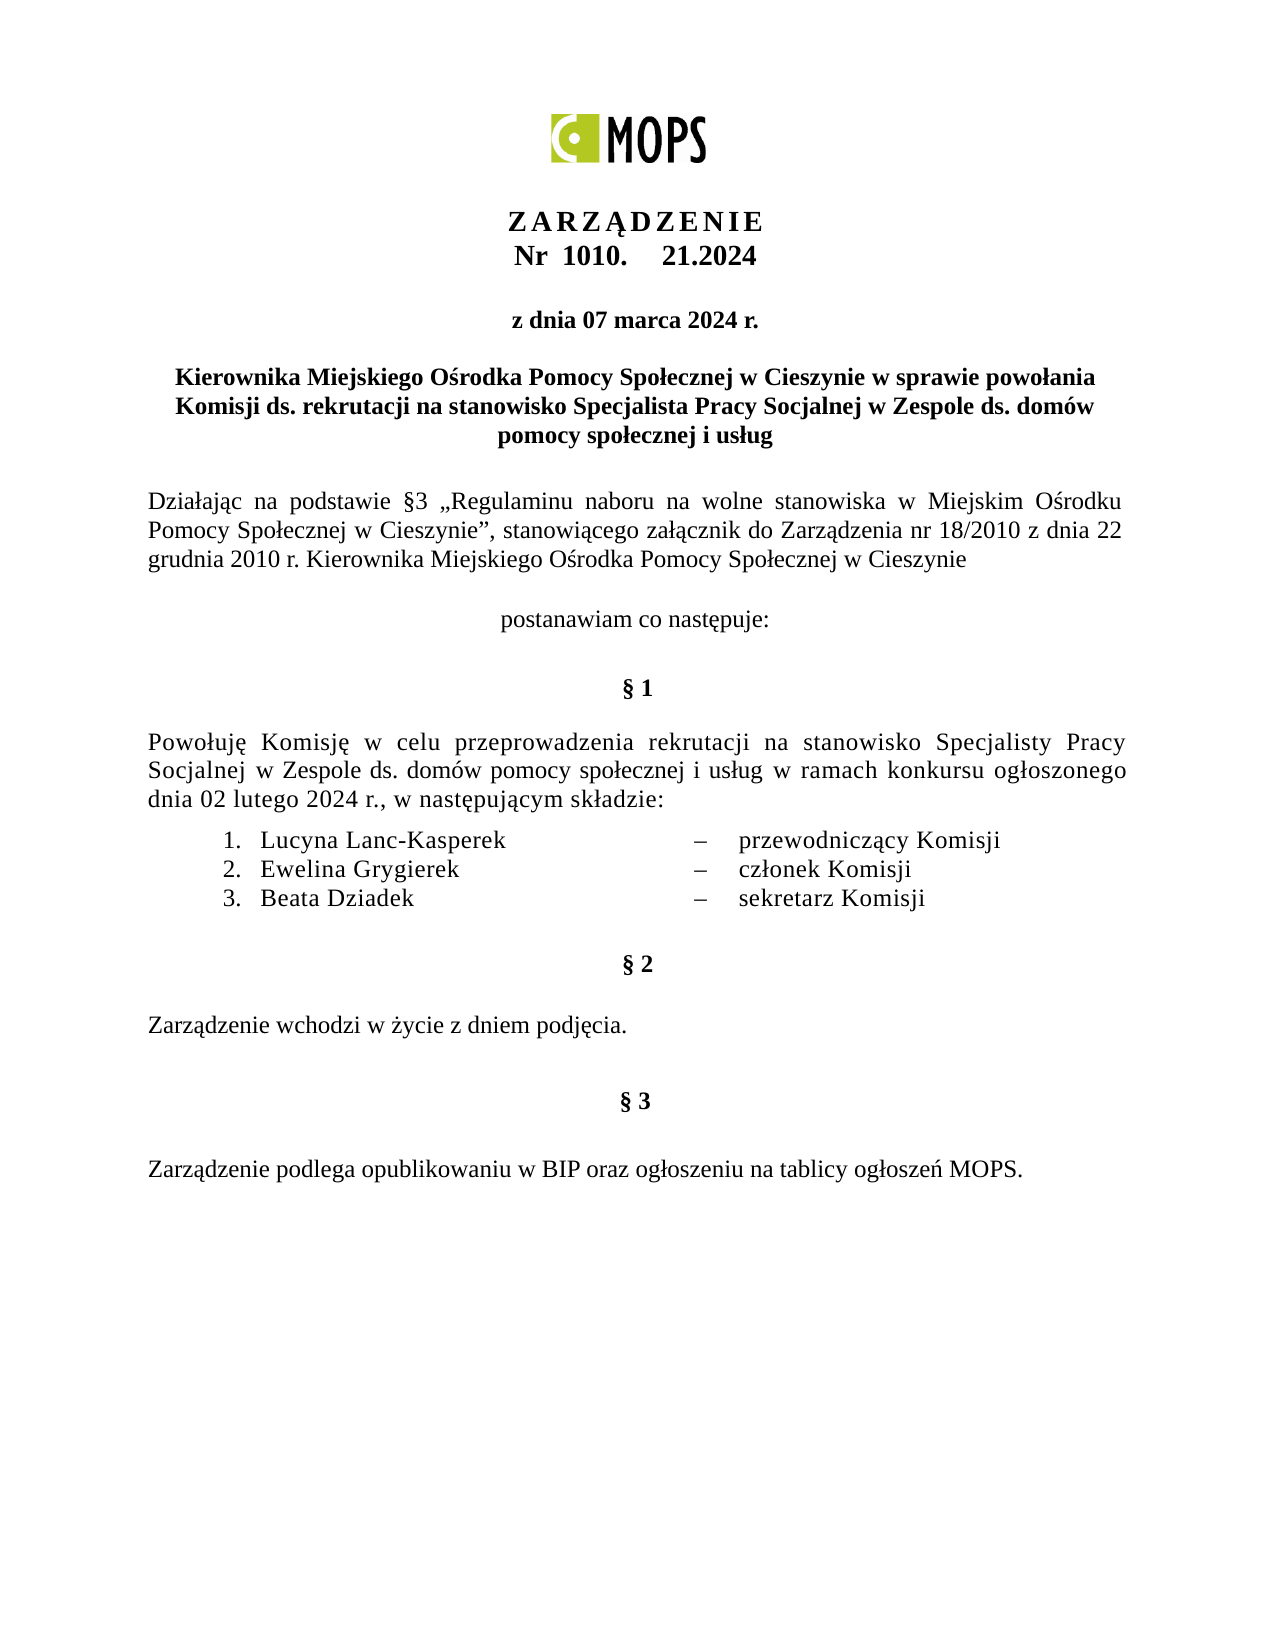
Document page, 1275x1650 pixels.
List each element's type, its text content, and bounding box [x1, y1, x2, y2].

text postanawiam co następuje: [148, 597, 1122, 635]
text ZARZĄDZENIE [148, 204, 1123, 238]
text Kierownika Miejskiego Ośrodka Pomocy Społecznej w Cieszynie w sprawie powołania Komisji ds. rekrutacji na stanowisko Specjalista Pracy Socjalnej w Zespole ds. domów pomocy społecznej i usług [148, 362, 1122, 449]
text Działając na podstawie §3 „Regulaminu naboru na wolne stanowiska w Miejskim Ośrodku Pomocy Społecznej w Cieszynie”, stanowiącego załącznik do Zarządzenia nr 18/2010 z dnia 22 grudnia 2010 r. Kierownika Miejskiego Ośrodka Pomocy Społecznej w Cieszynie [148, 486, 1123, 572]
text z dnia 07 marca 2024 r. [148, 305, 1123, 334]
list Ewelina Grygierek – członek Komisji [223, 854, 1127, 883]
list Beata Dziadek – sekretarz Komisji [223, 883, 1127, 912]
list Lucyna Lanc-Kasperek – przewodniczący Komisji [223, 825, 1127, 854]
text § 2 [148, 949, 1127, 978]
text § 3 [148, 1079, 1122, 1117]
text Powołuję Komisję w celu przeprowadzenia rekrutacji na stanowisko Specjalisty Pracy Socjalnej w Zespole ds. domów pomocy społecznej i usług w ramach konkursu ogłoszonego dnia 02 lutego 2024 r., w następującym składzie: [148, 727, 1127, 813]
text Nr 1010. 21.2024 [148, 238, 1123, 271]
text Zarządzenie podlega opublikowaniu w BIP oraz ogłoszeniu na tablicy ogłoszeń MOPS. [148, 1154, 1127, 1183]
picture [551, 114, 706, 163]
text § 1 [148, 673, 1127, 702]
text Zarządzenie wchodzi w życie z dniem podjęcia. [148, 1003, 1122, 1041]
